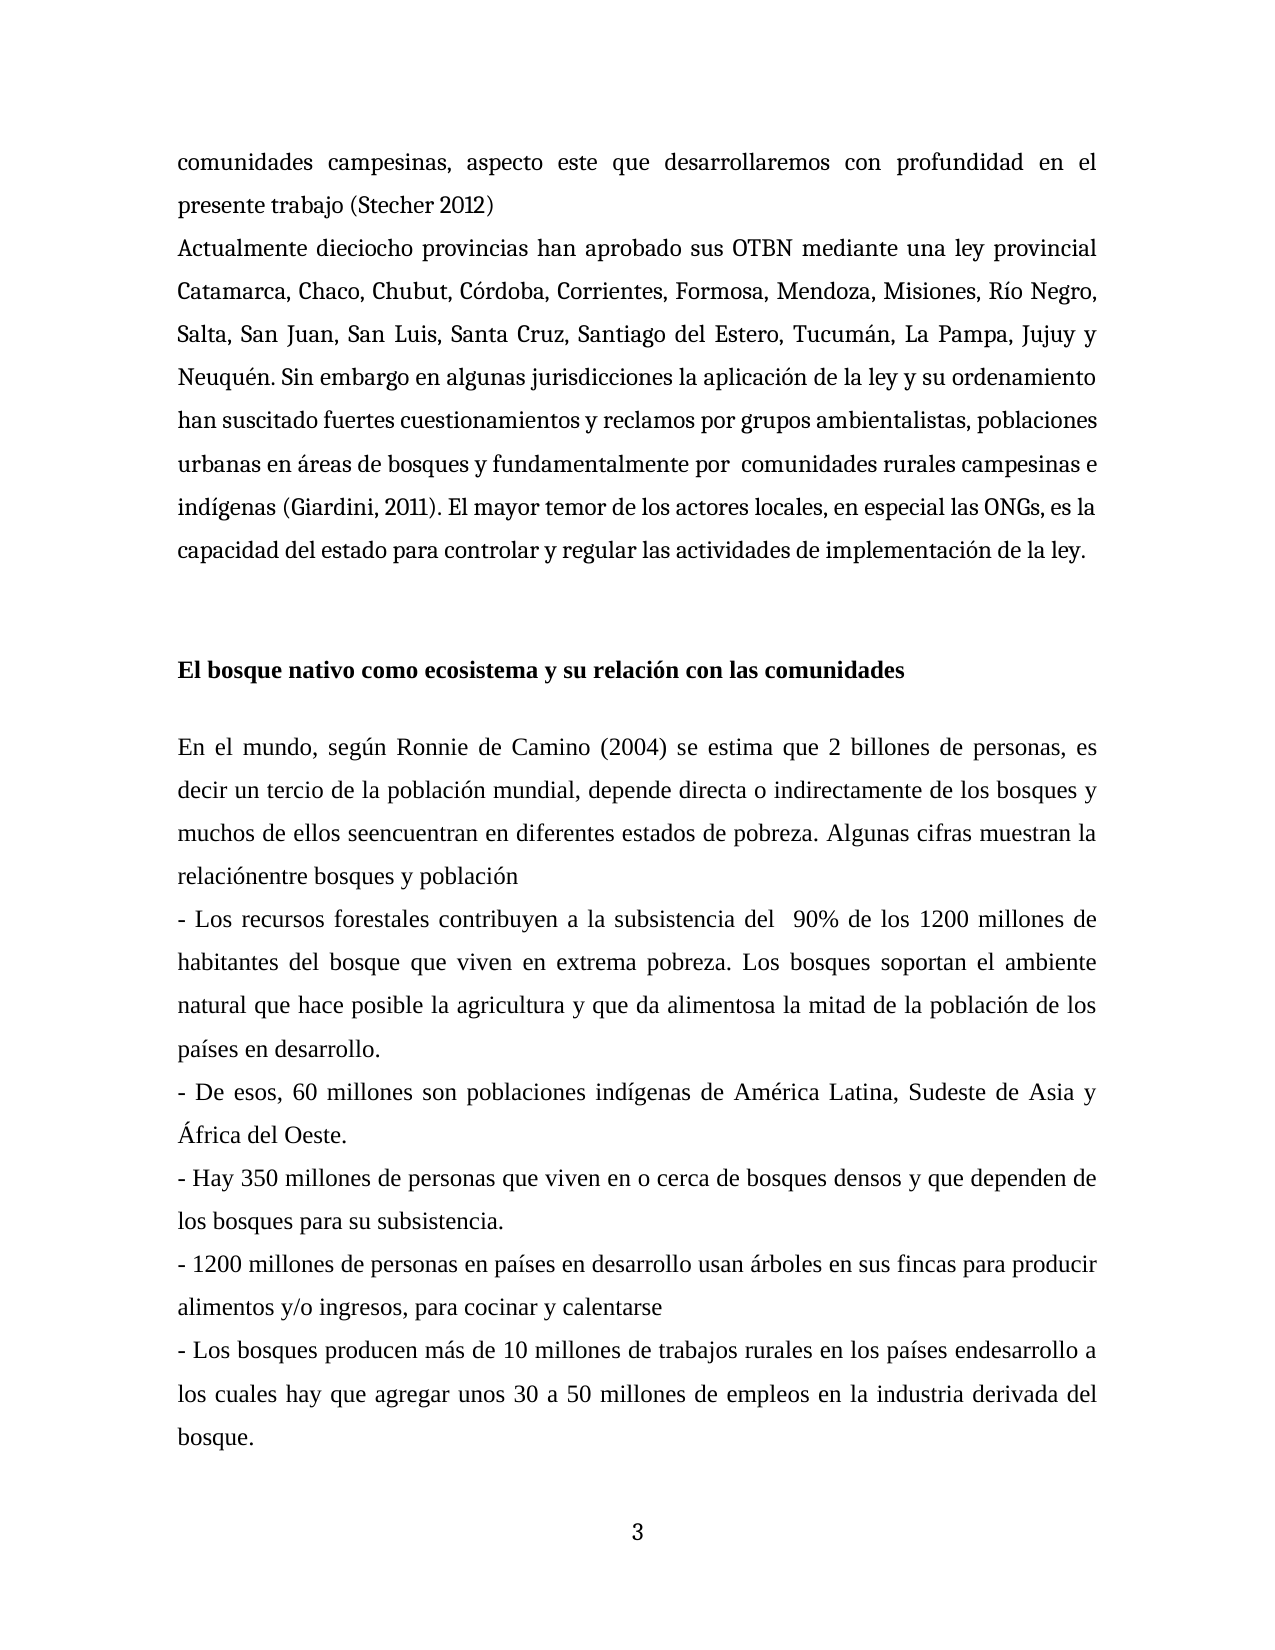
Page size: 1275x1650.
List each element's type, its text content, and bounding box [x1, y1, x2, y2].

text - Hay 350 millones de personas que viven en o cerca de bosques densos y que dependen de los bosques para su subsistencia. [177, 1163, 1098, 1235]
text - De esos, 60 millones son poblaciones indígenas de América Latina, Sudeste de Asia y África del Oeste. [177, 1077, 1098, 1149]
text El bosque nativo como ecosistema y su relación con las comunidades [177, 655, 1098, 684]
text - Los bosques producen más de 10 millones de trabajos rurales en los países endesarrollo a los cuales hay que agregar unos 30 a 50 millones de empleos en la industria derivada del bosque. [177, 1336, 1098, 1451]
text - Los recursos forestales contribuyen a la subsistencia del 90% de los 1200 millones de habitantes del bosque que viven en extrema pobreza. Los bosques soportan el ambiente natural que hace posible la agricultura y que da alimentosa la mitad de la población de los países en desarrollo. [177, 904, 1098, 1062]
text Actualmente dieciocho provincias han aprobado sus OTBN mediante una ley provincial Catamarca, Chaco, Chubut, Córdoba, Corrientes, Formosa, Mendoza, Misiones, Río Negro, Salta, San Juan, San Luis, Santa Cruz, Santiago del Estero, Tucumán, La Pampa, Jujuy y Neuquén. Sin embargo en algunas jurisdicciones la aplicación de la ley y su ordenamiento han suscitado fuertes cuestionamientos y reclamos por grupos ambientalistas, poblaciones urbanas en áreas de bosques y fundamentalmente por comunidades rurales campesinas e indígenas (Giardini, 2011). El mayor temor de los actores locales, en especial las ONGs, es la capacidad del estado para controlar y regular las actividades de implementación de la ley. [177, 234, 1098, 564]
text En el mundo, según Ronnie de Camino (2004) se estima que 2 billones de personas, es decir un tercio de la población mundial, depende directa o indirectamente de los bosques y muchos de ellos seencuentran en diferentes estados de pobreza. Algunas cifras muestran la relaciónentre bosques y población [177, 732, 1098, 890]
text - 1200 millones de personas en países en desarrollo usan árboles en sus fincas para producir alimentos y/o ingresos, para cocinar y calentarse [177, 1249, 1098, 1321]
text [177, 148, 1098, 219]
